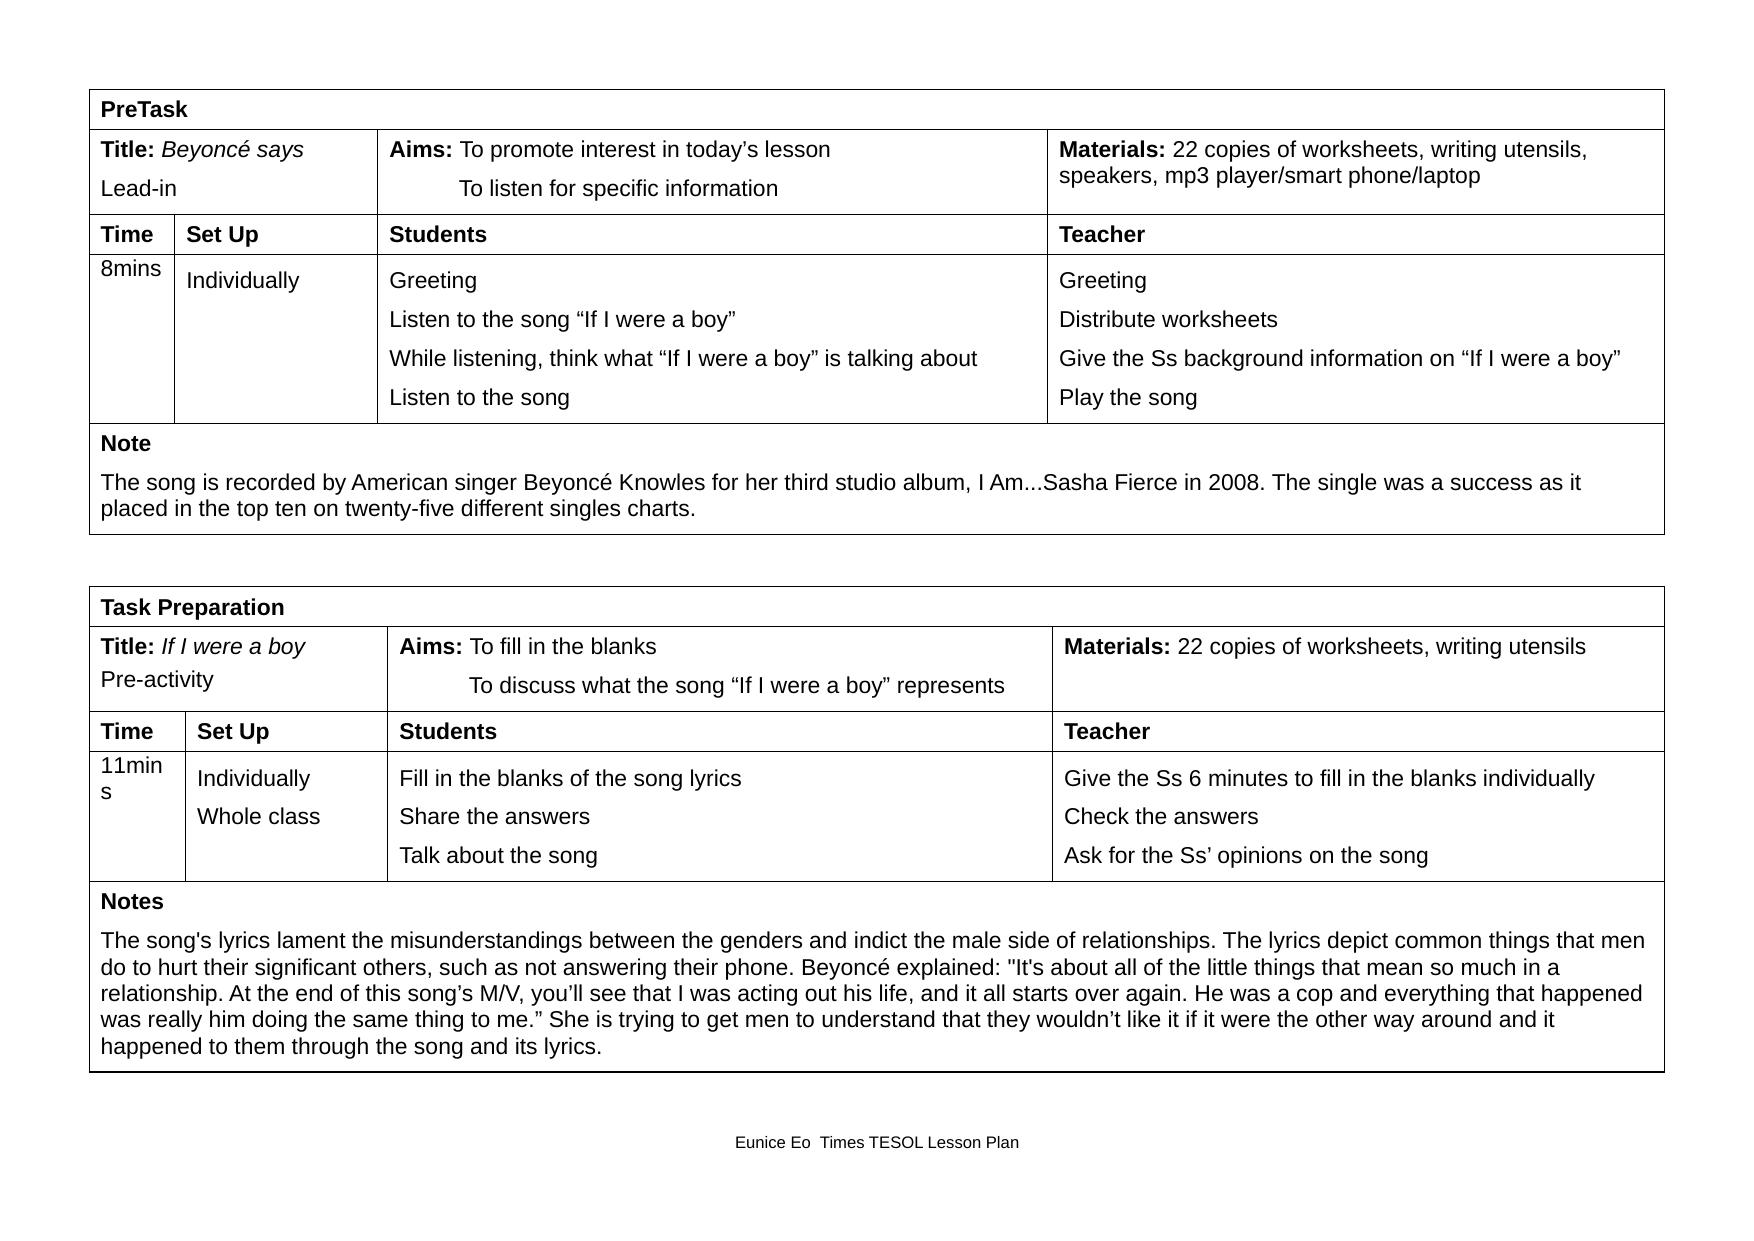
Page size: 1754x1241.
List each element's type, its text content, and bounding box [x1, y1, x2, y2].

table_cell Fill in the blanks of the song lyrics Share the answers Talk about the song [388, 752, 1052, 881]
table_cell Set Up [175, 215, 377, 253]
table_cell Aims: To fill in the blanks To discuss what the song “If I were a boy” represents [388, 627, 1052, 711]
table_cell Title: Beyoncé says Lead-in [90, 130, 377, 213]
table_cell Time [90, 215, 174, 253]
table_header Task Preparation [90, 587, 1664, 626]
table_cell Notes The song's lyrics lament the misunderstandings between the genders and indict the male side of relationships. The lyrics depict common things that men do to hurt their significant others, such as not answering their phone. Beyoncé explained: "It's about all of the little things that mean so much in a relationship. At the end of this song’s M/V, you’ll see that I was acting out his life, and it all starts over again. He was a cop and everything that happened was really him doing the same thing to me.” She is trying to get men to understand that they wouldn’t like it if it were the other way around and it happened to them through the song and its lyrics. [90, 882, 1664, 1071]
table_header PreTask [90, 90, 1664, 128]
table_cell Teacher [1053, 712, 1664, 751]
table_cell Students [388, 712, 1052, 751]
table_cell Individually [175, 255, 377, 422]
table_cell Greeting Distribute worksheets Give the Ss background information on “If I were a boy” Play the song [1048, 255, 1664, 422]
table_cell Materials: 22 copies of worksheets, writing utensils, speakers, mp3 player/smart phone/laptop [1048, 130, 1664, 213]
table_cell Aims: To promote interest in today’s lesson To listen for specific information [378, 130, 1047, 213]
table_cell Title: If I were a boy Pre-activity [90, 627, 387, 711]
table_cell Students [378, 215, 1047, 253]
table_cell Teacher [1048, 215, 1664, 253]
table_cell Set Up [186, 712, 387, 751]
table_cell Materials: 22 copies of worksheets, writing utensils [1053, 627, 1664, 711]
table_cell Note The song is recorded by American singer Beyoncé Knowles for her third studio album, I Am...Sasha Fierce in 2008. The single was a success as it placed in the top ten on twenty-five different singles charts. [90, 424, 1664, 534]
table_cell Greeting Listen to the song “If I were a boy” While listening, think what “If I were a boy” is talking about Listen to the song [378, 255, 1047, 422]
table_cell Individually Whole class [186, 752, 387, 881]
table_cell Time [90, 712, 185, 751]
table_cell 8mins [90, 255, 174, 422]
table_cell 11mins [90, 752, 185, 881]
table_cell Give the Ss 6 minutes to fill in the blanks individually Check the answers Ask for the Ss’ opinions on the song [1053, 752, 1664, 881]
